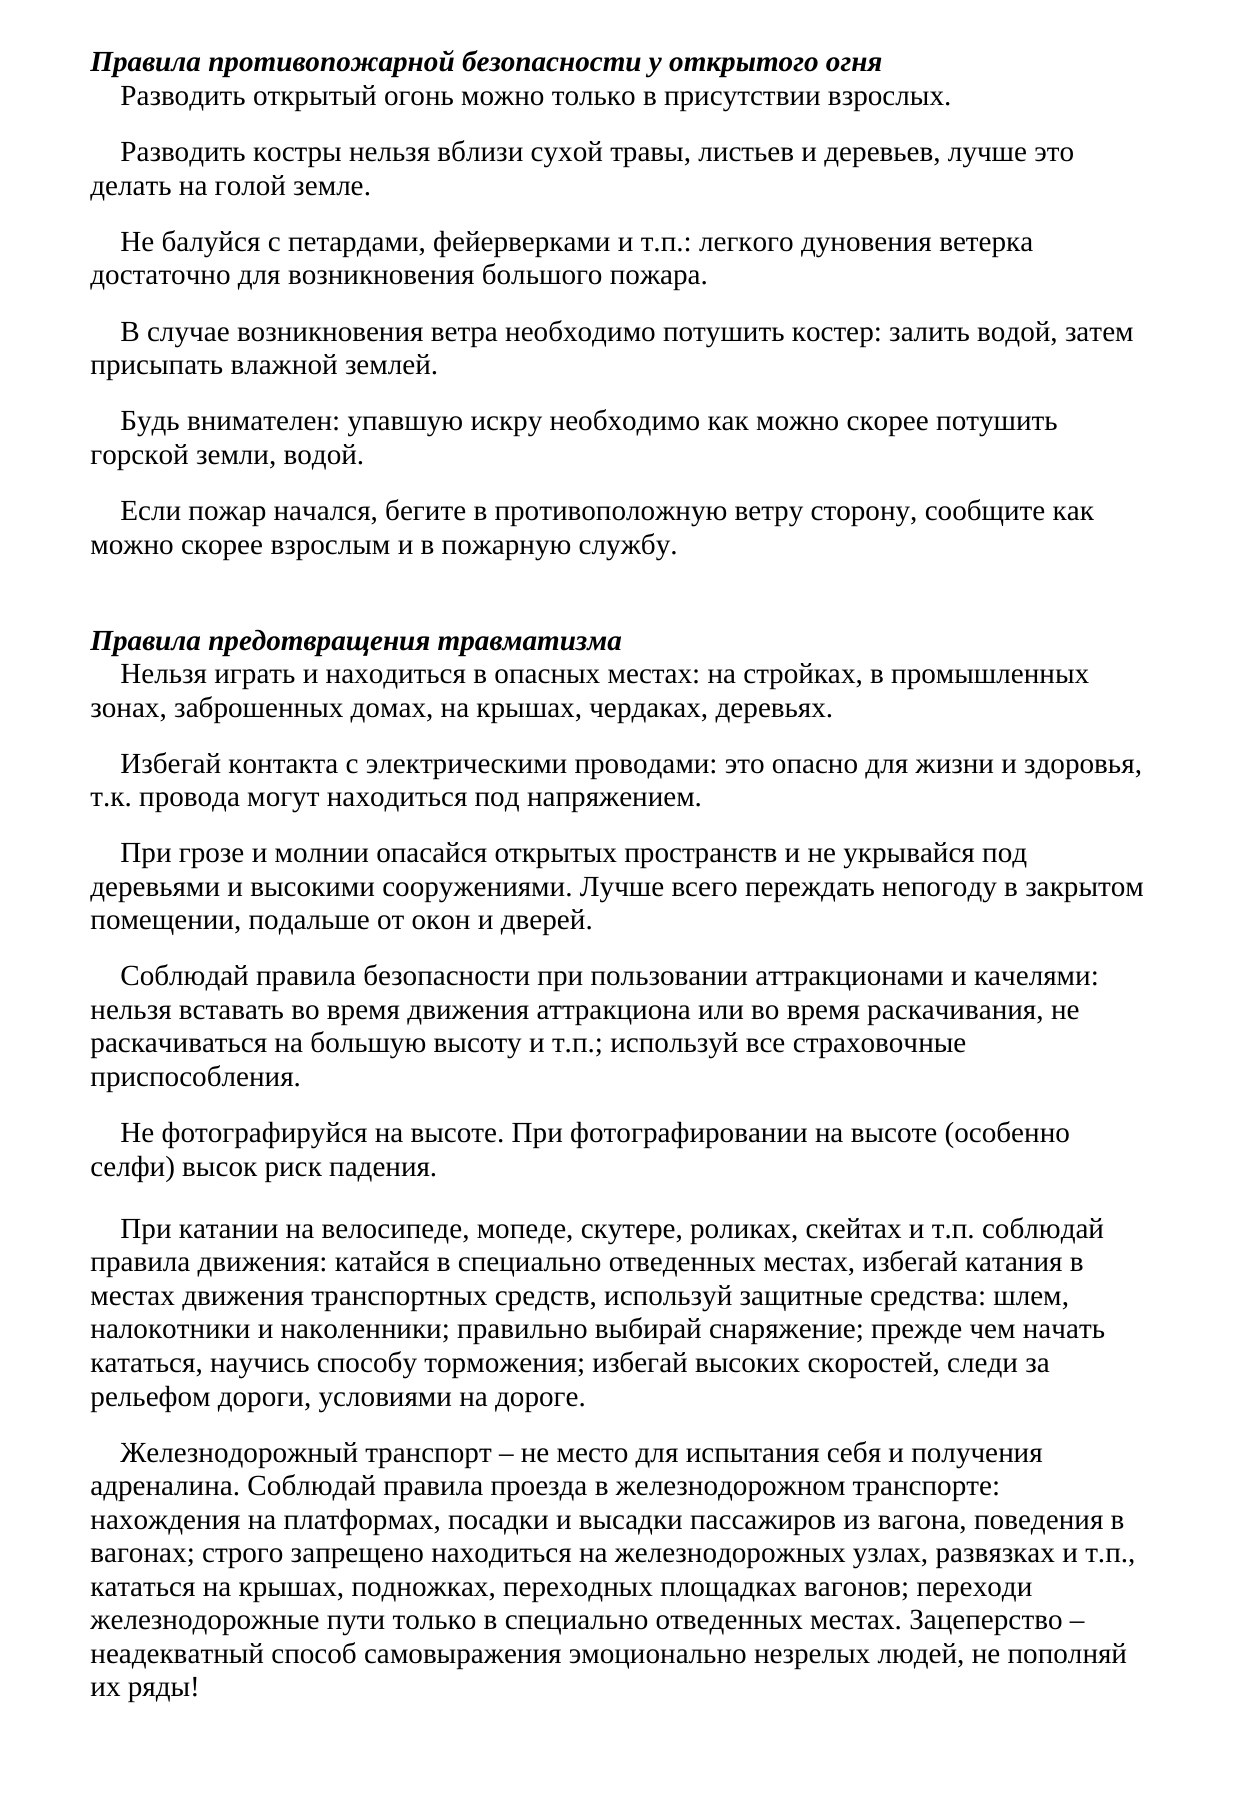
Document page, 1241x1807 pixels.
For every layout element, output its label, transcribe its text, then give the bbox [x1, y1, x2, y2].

text Правила предотвращения травматизма [90, 623, 1146, 656]
text  Нельзя играть и находиться в опасных местах: на стройках, в промышленных зонах, заброшенных домах, на крышах, чердаках, деревьях. [90, 656, 1146, 723]
text  Если пожар начался, бегите в противоположную ветру сторону, сообщите как можно скорее взрослым и в пожарную службу. [90, 493, 1146, 560]
text  Соблюдай правила безопасности при пользовании аттракционами и качелями: нельзя вставать во время движения аттракциона или во время раскачивания, не раскачиваться на большую высоту и т.п.; используй все страховочные приспособления. [90, 958, 1146, 1093]
text  Избегай контакта с электрическими проводами: это опасно для жизни и здоровья, т.к. провода могут находиться под напряжением. [90, 746, 1146, 813]
text  Разводить костры нельзя вблизи сухой травы, листьев и деревьев, лучше это делать на голой земле. [90, 134, 1146, 201]
text  Будь внимателен: упавшую искру необходимо как можно скорее потушить горской земли, водой. [90, 403, 1146, 471]
text  Не фотографируйся на высоте. При фотографировании на высоте (особенно селфи) высок риск падения. [90, 1115, 1146, 1182]
text  В случае возникновения ветра необходимо потушить костер: залить водой, затем присыпать влажной землей. [90, 314, 1146, 381]
text  Разводить открытый огонь можно только в присутствии взрослых. [90, 78, 1146, 111]
text  При катании на велосипеде, мопеде, скутере, роликах, скейтах и т.п. соблюдай правила движения: катайся в специально отведенных местах, избегай катания в местах движения транспортных средств, используй защитные средства: шлем, налокотники и наколенники; правильно выбирай снаряжение; прежде чем начать кататься, научись способу торможения; избегай высоких скоростей, следи за рельефом дороги, условиями на дороге. [90, 1211, 1146, 1412]
text  Не балуйся с петардами, фейерверками и т.п.: легкого дуновения ветерка достаточно для возникновения большого пожара. [90, 224, 1146, 291]
text Правила противопожарной безопасности у открытого огня [90, 44, 1146, 78]
text  При грозе и молнии опасайся открытых пространств и не укрывайся под деревьями и высокими сооружениями. Лучше всего переждать непогоду в закрытом помещении, подальше от окон и дверей. [90, 835, 1146, 936]
text  Железнодорожный транспорт – не место для испытания себя и получения адреналина. Соблюдай правила проезда в железнодорожном транспорте: нахождения на платформах, посадки и высадки пассажиров из вагона, поведения в вагонах; строго запрещено находиться на железнодорожных узлах, развязках и т.п., кататься на крышах, подножках, переходных площадках вагонов; переходи железнодорожные пути только в специально отведенных местах. Зацеперство – неадекватный способ самовыражения эмоционально незрелых людей, не пополняй их ряды! [90, 1435, 1146, 1703]
